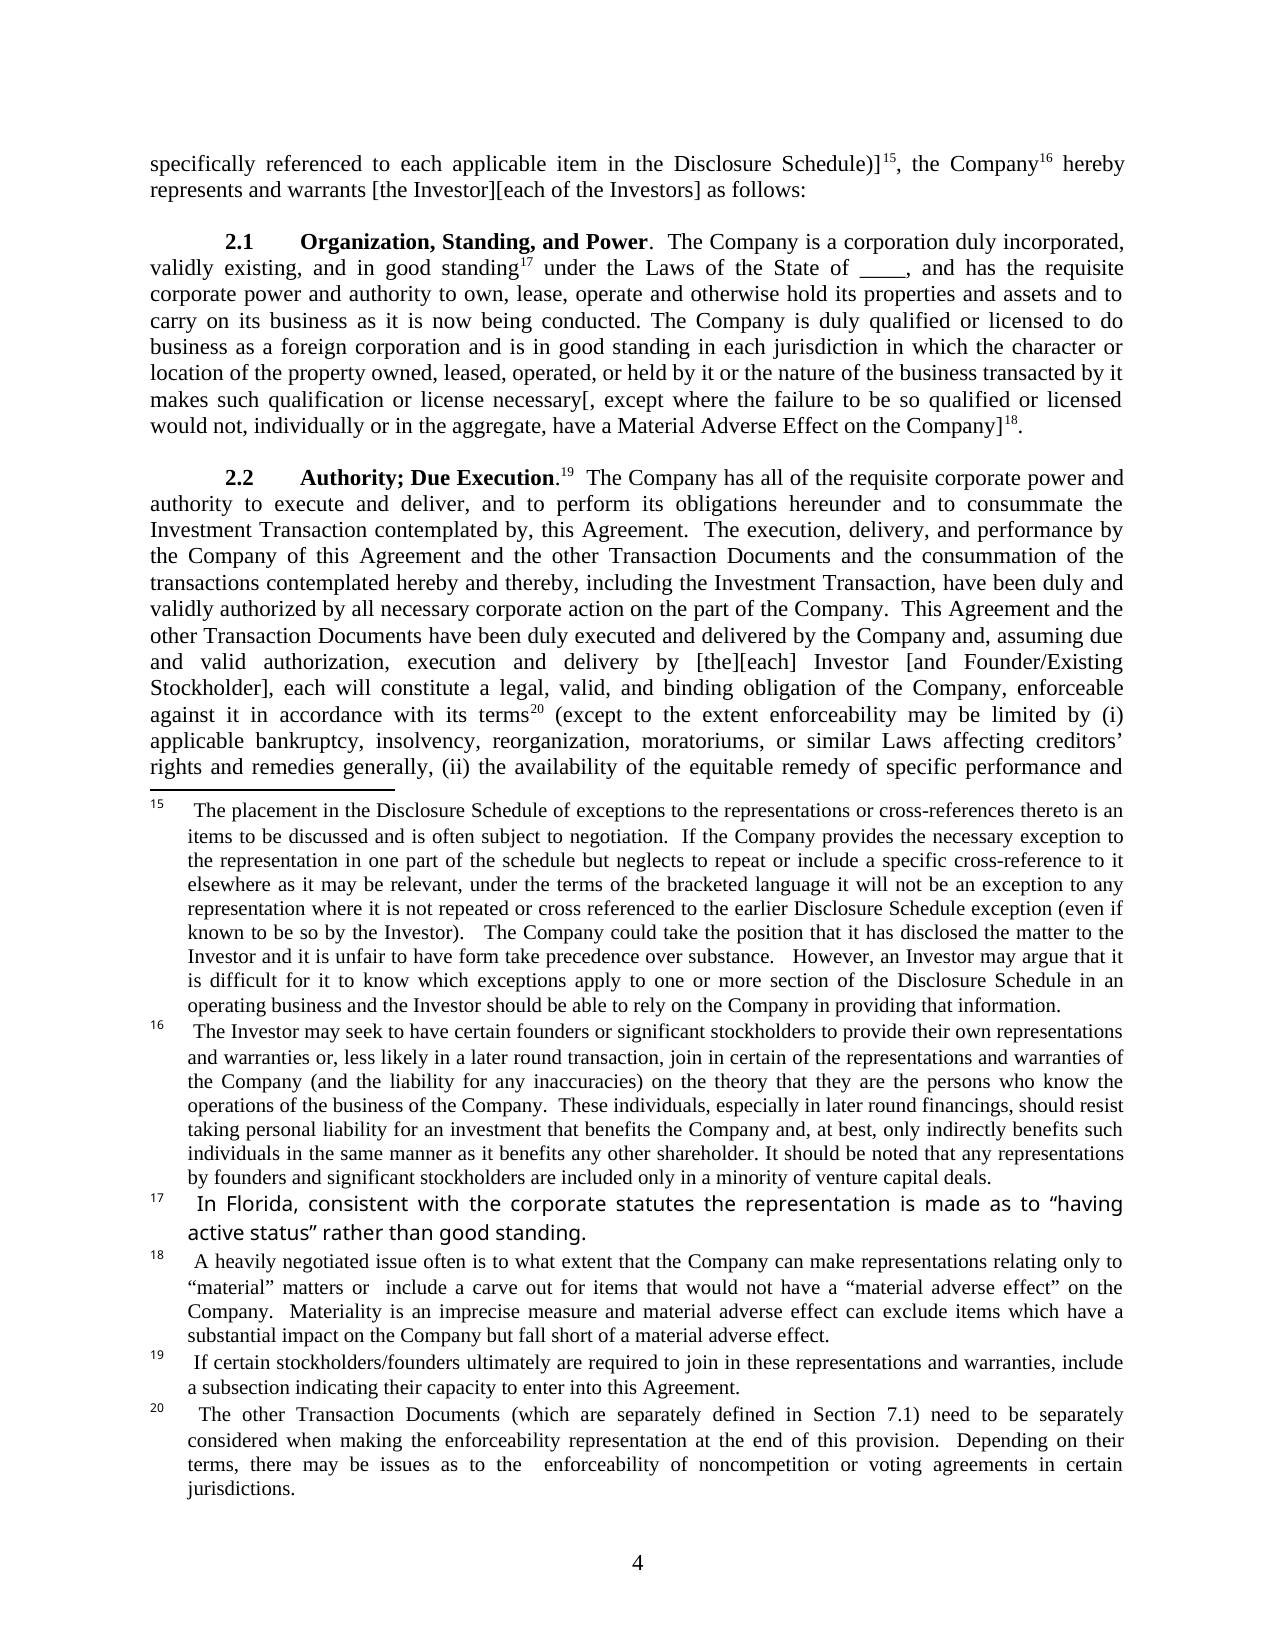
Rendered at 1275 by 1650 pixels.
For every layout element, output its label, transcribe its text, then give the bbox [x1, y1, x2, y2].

subtitle Authority; Due Execution. The Company has all of the requisite corporate power and authority to execute and deliver, and to perform its obligations hereunder and to consummate the Investment Transaction contemplated by, this Agreement. The execution, delivery, and performance by the Company of this Agreement and the other Transaction Documents and the consummation of the transactions contemplated hereby and thereby, including the Investment Transaction, have been duly and validly authorized by all necessary corporate action on the part of the Company. This Agreement and the other Transaction Documents have been duly executed and delivered by the Company and, assuming due and valid authorization, execution and delivery by [the][each] Investor [and Founder/Existing Stockholder], each will constitute a legal, valid, and binding obligation of the Company, enforceable against it in accordance with its terms (except to the extent enforceability may be limited by (i) applicable bankruptcy, insolvency, reorganization, moratoriums, or similar Laws affecting creditors’ rights and remedies generally, (ii) the availability of the equitable remedy of specific performance and injunctive relief is subject to the discretion of the court before which any proceedings may be brought, or (iii) applicable federal and state securities Laws with respect to indemnification provisions contained in the Stockholders Agreement and Registration Rights Agreement (the “Bankruptcy and Equity Exceptions”). [150, 463, 1125, 780]
subtitle Organization, Standing, and Power. The Company is a corporation duly incorporated, validly existing, and in good standing under the Laws of the State of ____, and has the requisite corporate power and authority to own, lease, operate and otherwise hold its properties and assets and to carry on its business as it is now being conducted. The Company is duly qualified or licensed to do business as a foreign corporation and is in good standing in each jurisdiction in which the character or location of the property owned, leased, operated, or held by it or the nature of the business transacted by it makes such qualification or license necessary[, except where the failure to be so qualified or licensed would not, individually or in the aggregate, have a Material Adverse Effect on the Company]. [150, 228, 1125, 438]
